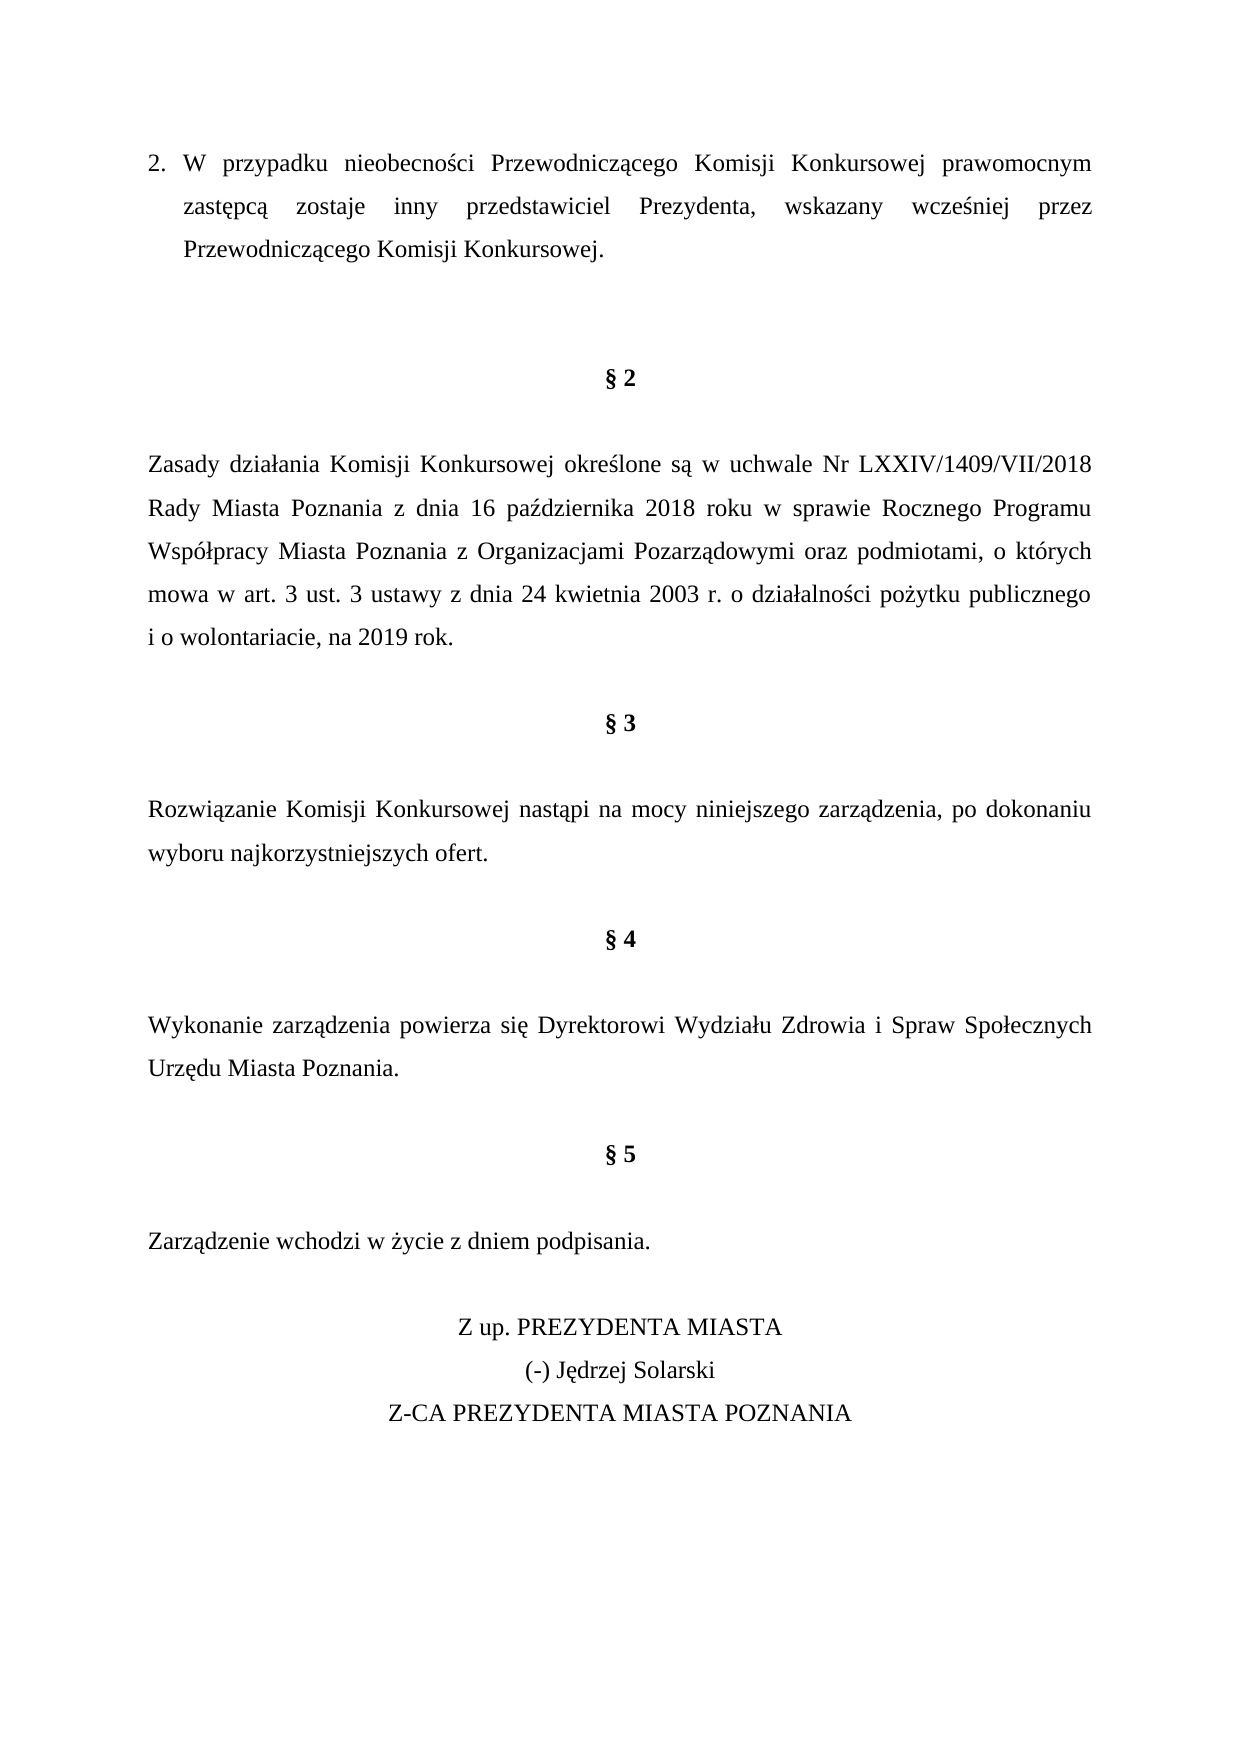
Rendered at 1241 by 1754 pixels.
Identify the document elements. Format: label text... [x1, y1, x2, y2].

text Wykonanie zarządzenia powierza się Dyrektorowi Wydziału Zdrowia i Spraw Społecznych Urzędu Miasta Poznania. [148, 1010, 1093, 1082]
text § 5 [148, 1139, 1093, 1168]
text Z up. PREZYDENTA MIASTA [148, 1312, 1093, 1341]
text § 4 [148, 924, 1093, 953]
text § 2 [148, 363, 1093, 392]
text § 3 [148, 708, 1093, 737]
text Rozwiązanie Komisji Konkursowej nastąpi na mocy niniejszego zarządzenia, po dokonaniu wyboru najkorzystniejszych ofert. [148, 794, 1093, 866]
text 2. W przypadku nieobecności Przewodniczącego Komisji Konkursowej prawomocnym zastępcą zostaje inny przedstawiciel Prezydenta, wskazany wcześniej przez Przewodniczącego Komisji Konkursowej. [148, 148, 1093, 263]
text Zasady działania Komisji Konkursowej określone są w uchwale Nr LXXIV/1409/VII/2018 Rady Miasta Poznania z dnia 16 października 2018 roku w sprawie Rocznego Programu Współpracy Miasta Poznania z Organizacjami Pozarządowymi oraz podmiotami, o których mowa w art. 3 ust. 3 ustawy z dnia 24 kwietnia 2003 r. o działalności pożytku publicznego i o wolontariacie, na 2019 rok. [148, 449, 1093, 651]
text Z-CA PREZYDENTA MIASTA POZNANIA [148, 1398, 1093, 1427]
text Zarządzenie wchodzi w życie z dniem podpisania. [148, 1226, 1093, 1254]
text (-) Jędrzej Solarski [148, 1355, 1093, 1384]
